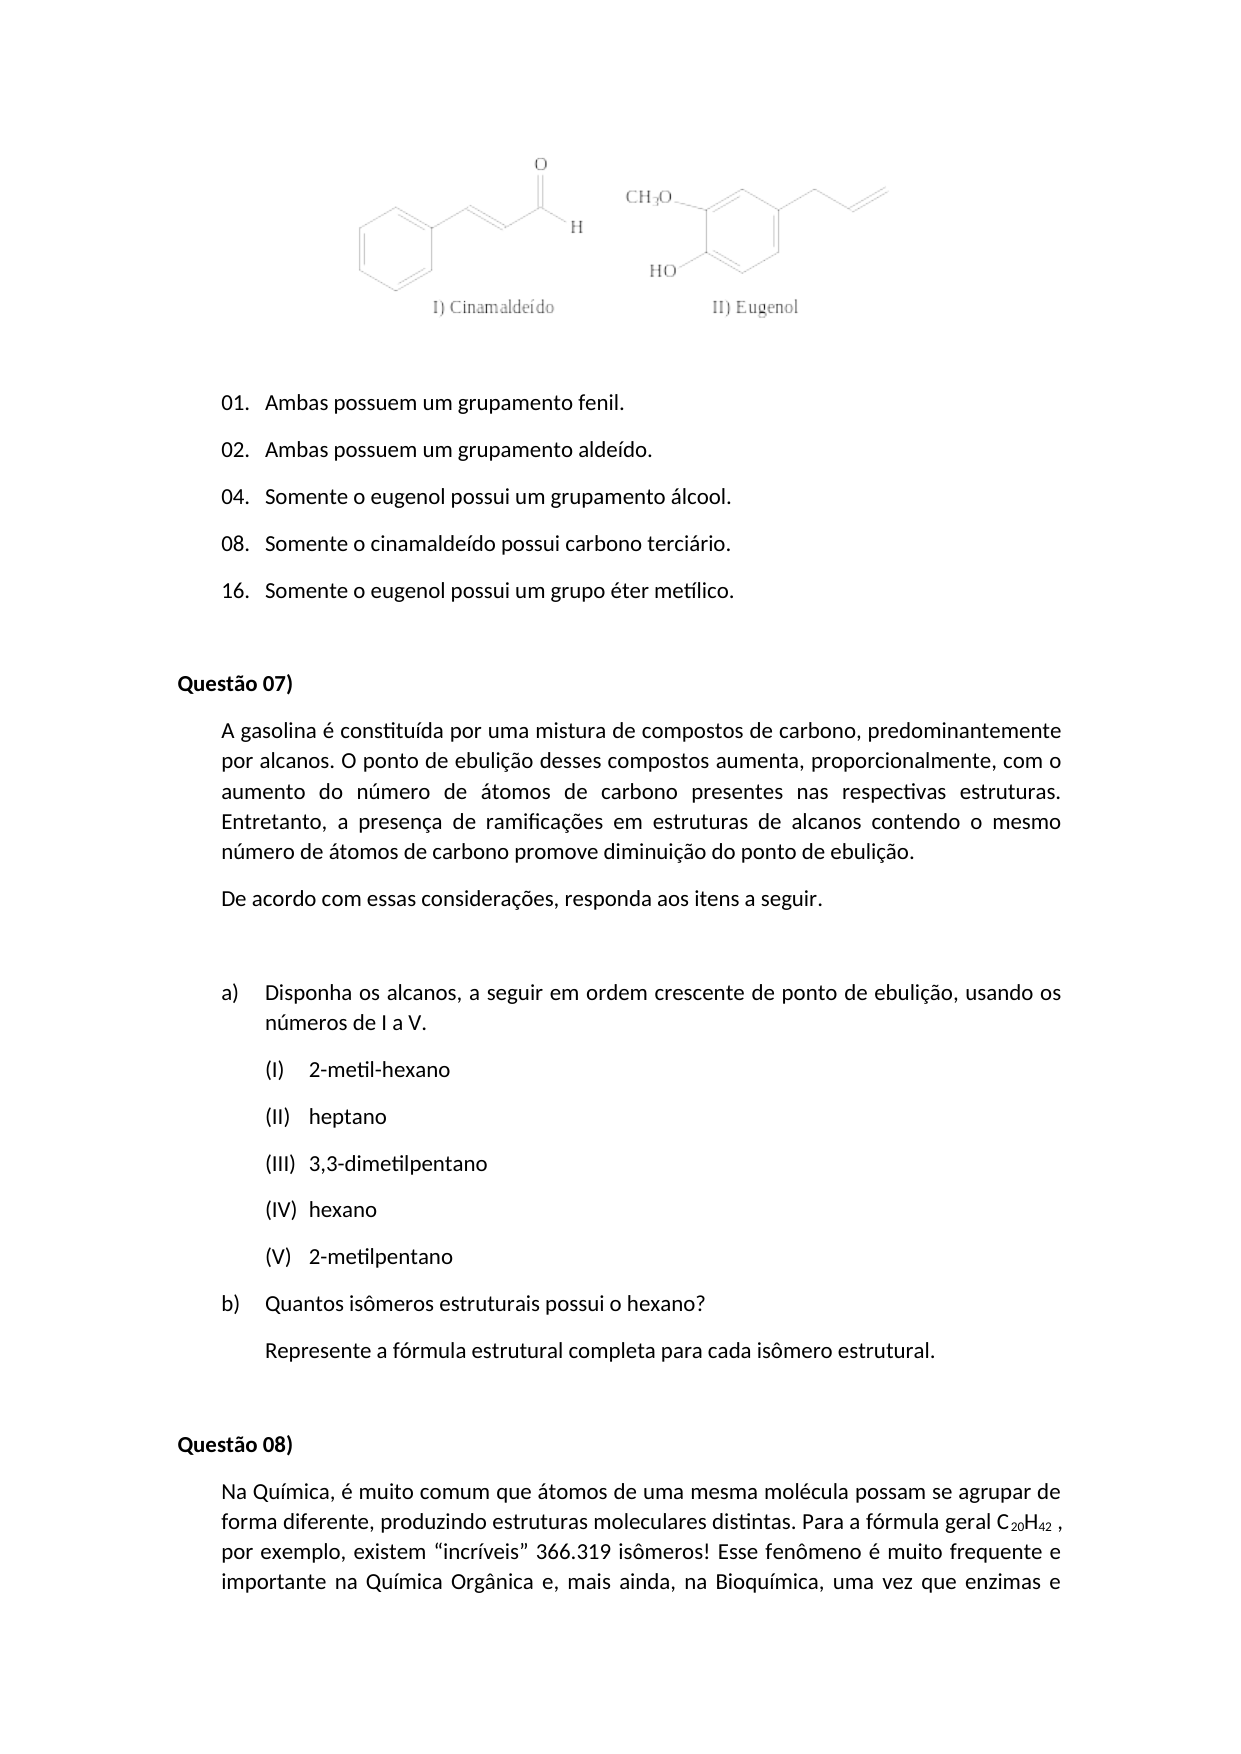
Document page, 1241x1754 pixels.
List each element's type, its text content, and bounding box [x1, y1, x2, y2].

text (III) 3,3-dimetilpentano [265, 1149, 1063, 1177]
text Represente a fórmula estrutural completa para cada isômero estrutural. [265, 1336, 1063, 1364]
text b) Quantos isômeros estruturais possui o hexano? [221, 1289, 1063, 1317]
text a) Disponha os alcanos, a seguir em ordem crescente de ponto de ebulição, usando os números de I a V. [221, 978, 1063, 1036]
text 02. Ambas possuem um grupamento aldeído. [221, 435, 1063, 463]
text (V) 2-metilpentano [265, 1242, 1063, 1271]
text 04. Somente o eugenol possui um grupamento álcool. [221, 482, 1063, 510]
text A gasolina é constituída por uma mistura de compostos de carbono, predominantemente por alcanos. O ponto de ebulição desses compostos aumenta, proporcionalmente, com o aumento do número de átomos de carbono presentes nas respectivas estruturas. Entretanto, a presença de ramificações em estruturas de alcanos contendo o mesmo número de átomos de carbono promove diminuição do ponto de ebulição. [221, 716, 1063, 865]
text (IV) hexano [265, 1196, 1063, 1224]
text Questão 07) [177, 669, 1063, 698]
text 16. Somente o eugenol possui um grupo éter metílico. [221, 576, 1063, 604]
text (II) heptano [265, 1102, 1063, 1130]
text 08. Somente o cinamaldeído possui carbono terciário. [221, 529, 1063, 557]
text De acordo com essas considerações, responda aos itens a seguir. [221, 884, 1063, 912]
text (I) 2-metil-hexano [265, 1055, 1063, 1083]
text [221, 1477, 1063, 1596]
text 01. Ambas possuem um grupamento fenil. [221, 388, 1063, 416]
text Questão 08) [177, 1430, 1063, 1458]
